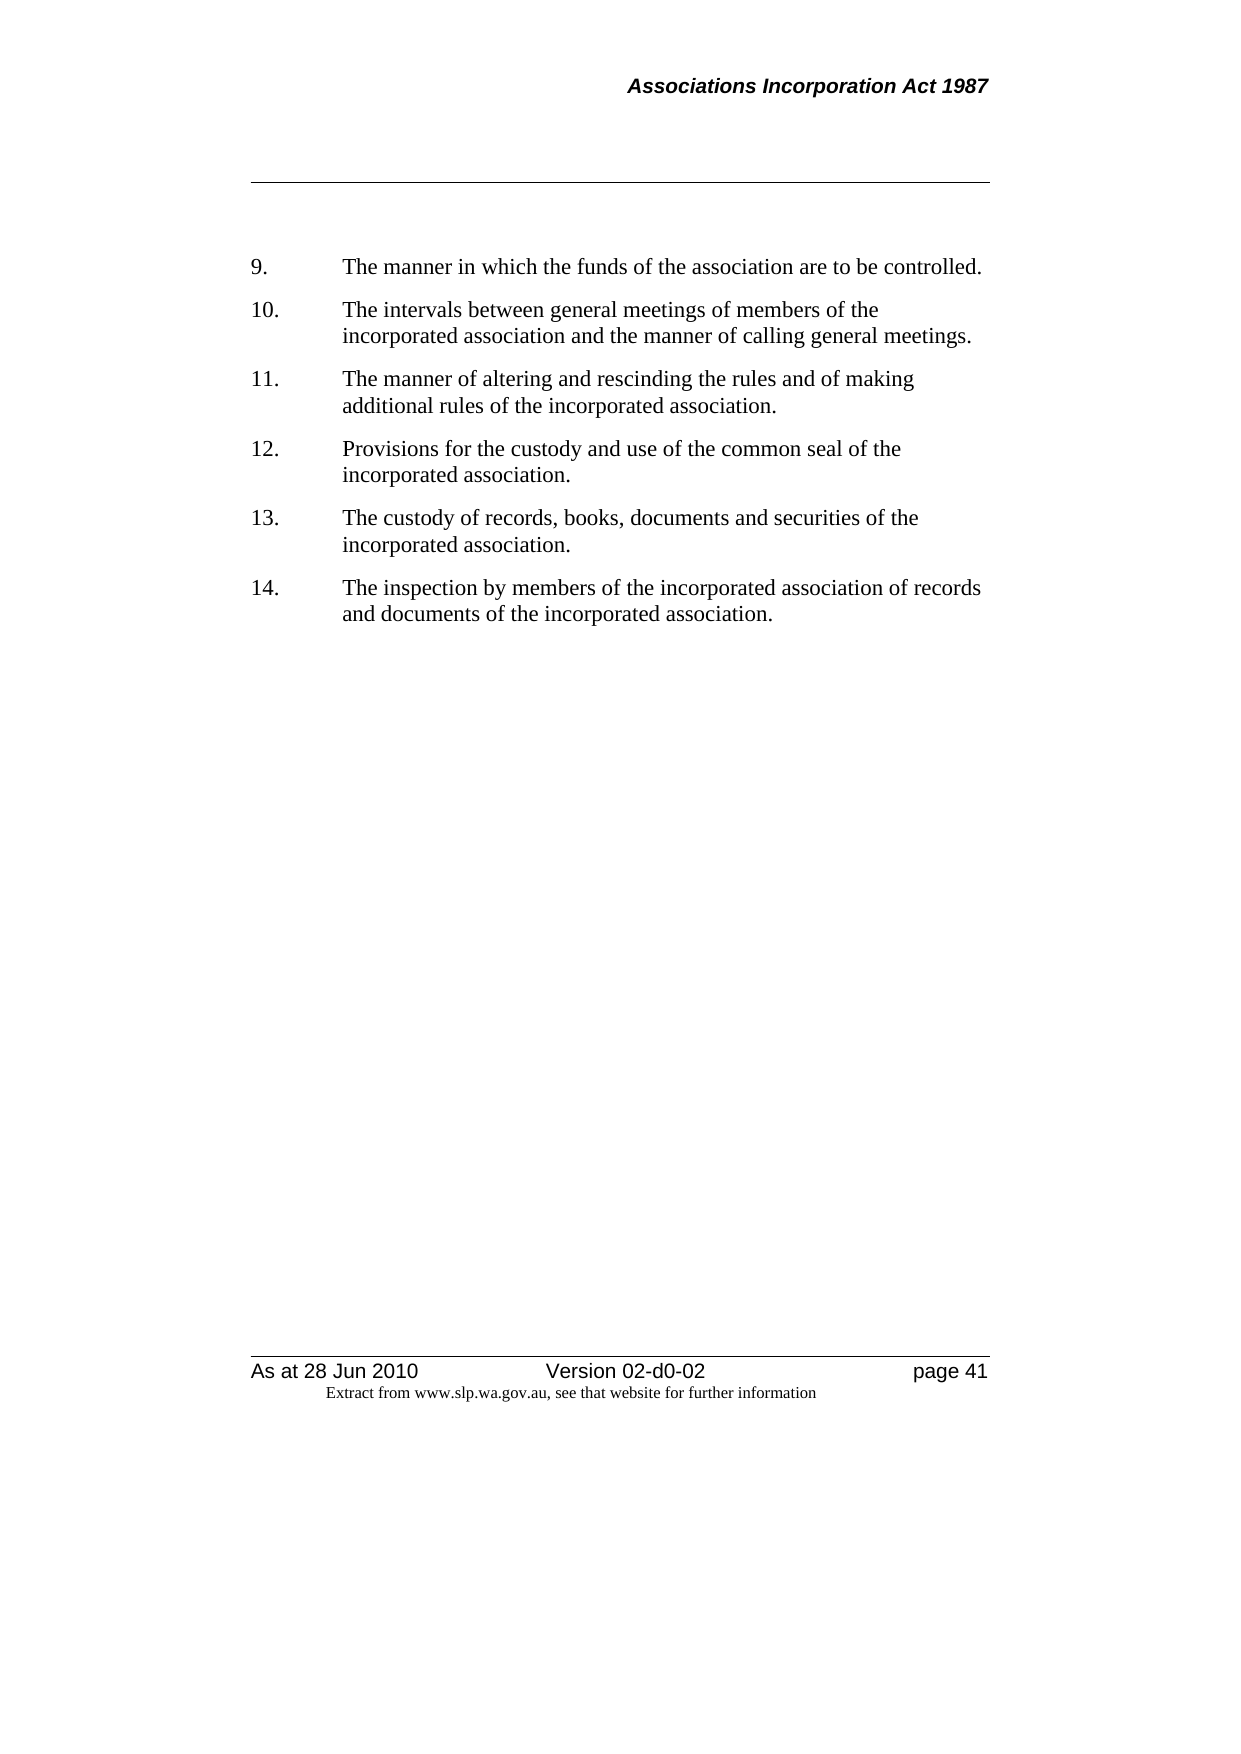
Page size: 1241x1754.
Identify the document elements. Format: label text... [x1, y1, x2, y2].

text 13. The custody of records, books, documents and securities of the incorporated association. [251, 504, 990, 557]
text 11. The manner of altering and rescinding the rules and of making additional rules of the incorporated association. [251, 366, 990, 418]
text 12. Provisions for the custody and use of the common seal of the incorporated association. [251, 435, 990, 488]
text 14. The inspection by members of the incorporated association of records and documents of the incorporated association. [251, 574, 990, 626]
text 9. The manner in which the funds of the association are to be controlled. [251, 253, 990, 279]
text 10. The intervals between general meetings of members of the incorporated association and the manner of calling general meetings. [251, 296, 990, 349]
